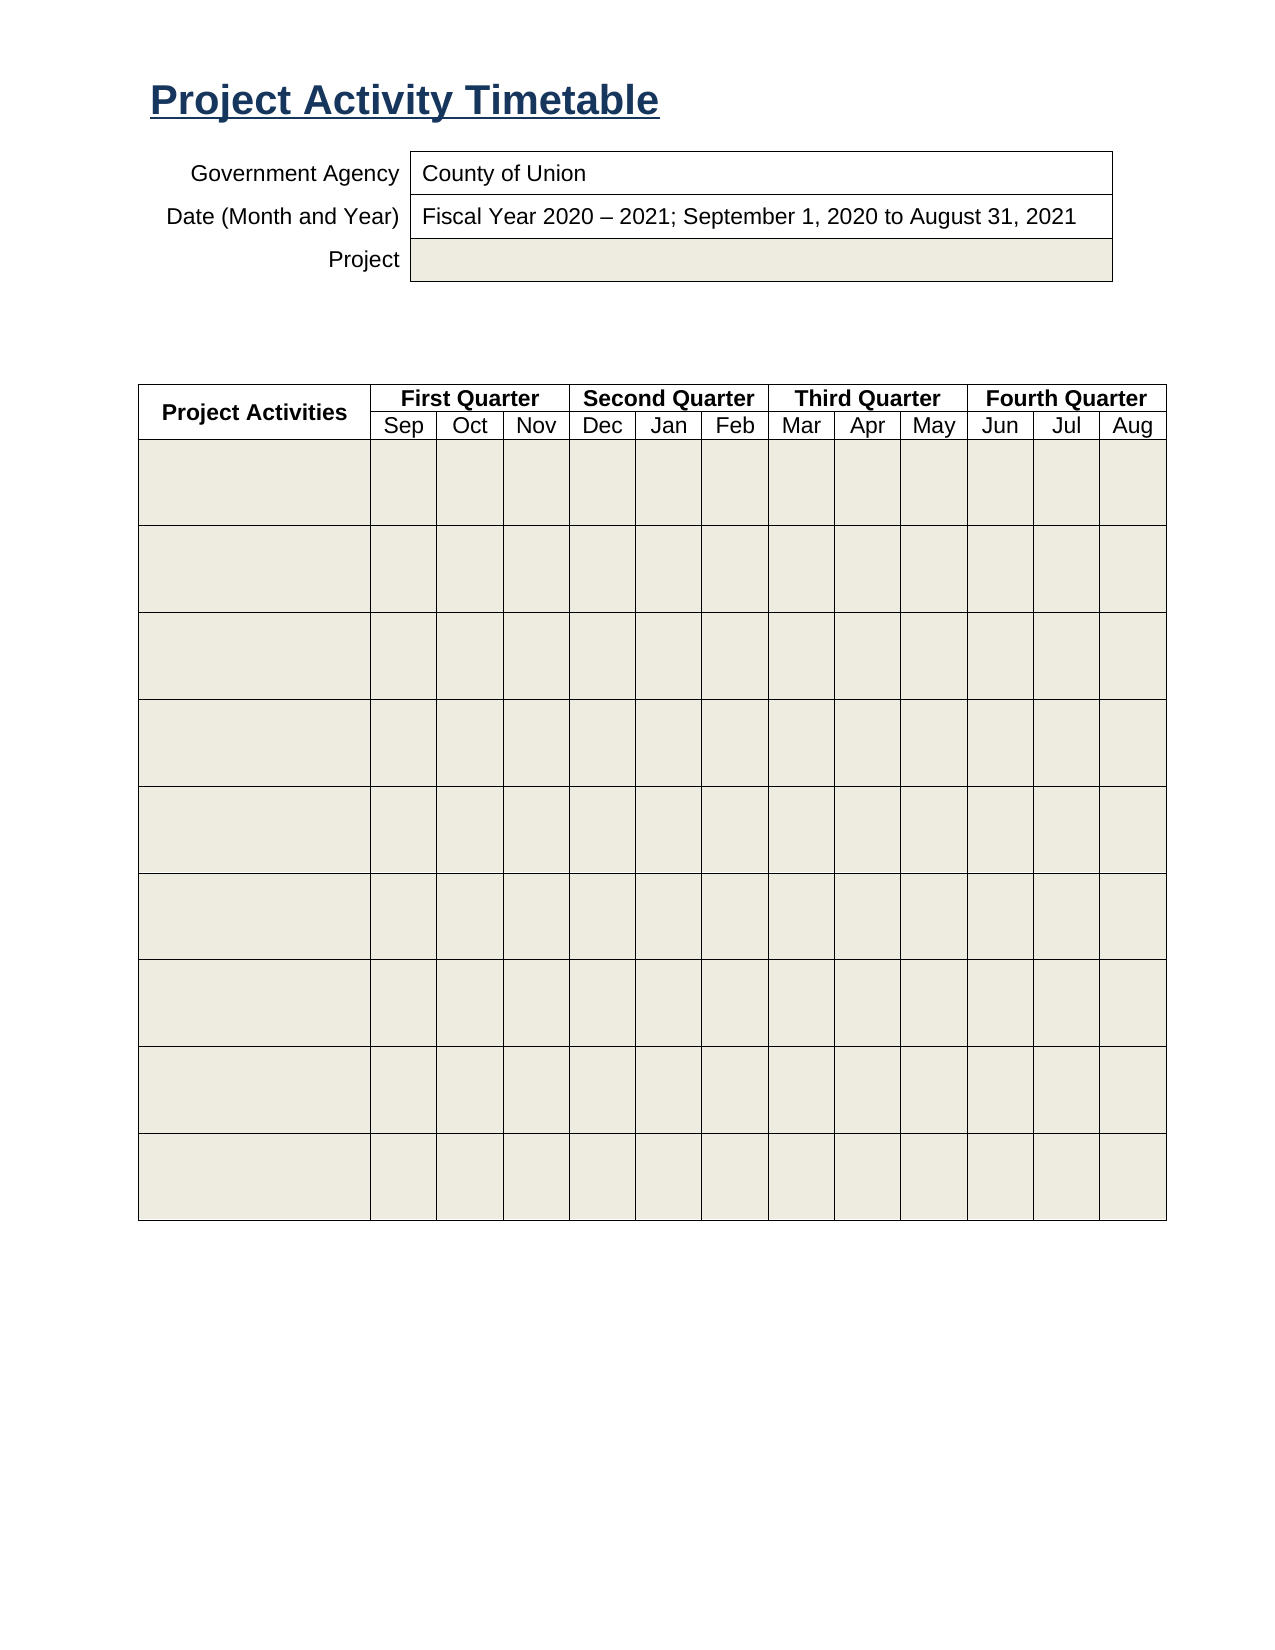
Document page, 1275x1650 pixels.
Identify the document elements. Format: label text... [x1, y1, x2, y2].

table_cell [835, 526, 900, 612]
table_cell [835, 700, 900, 786]
table_cell [636, 960, 701, 1046]
table_cell [968, 960, 1033, 1046]
table_cell [570, 440, 635, 525]
table_cell [1100, 874, 1166, 959]
table_cell [139, 526, 370, 612]
table_cell [702, 787, 768, 872]
table_cell [437, 440, 503, 525]
table_cell [570, 1134, 635, 1219]
table_cell [371, 874, 436, 959]
table_cell [901, 613, 967, 699]
table_cell [570, 700, 635, 786]
table_cell [968, 613, 1033, 699]
text Project Activity Timetable [150, 75, 1125, 123]
table_cell Jul [1034, 412, 1099, 438]
table_cell [437, 787, 503, 872]
table_cell [769, 526, 834, 612]
table_cell [901, 787, 967, 872]
table_cell [769, 1134, 834, 1219]
table_cell [636, 613, 701, 699]
table_cell [835, 874, 900, 959]
table_cell [636, 1134, 701, 1219]
table_cell [769, 1047, 834, 1133]
table_cell [504, 700, 569, 786]
table_cell [636, 874, 701, 959]
table_cell [437, 960, 503, 1046]
table_cell [1100, 960, 1166, 1046]
table_cell [702, 613, 768, 699]
table_cell [835, 440, 900, 525]
table_cell [139, 440, 370, 525]
table_cell [968, 440, 1033, 525]
table_cell [570, 960, 635, 1046]
table_cell [636, 787, 701, 872]
table_cell [139, 787, 370, 872]
table_cell [371, 1134, 436, 1219]
table_cell [769, 960, 834, 1046]
table_cell Apr [835, 412, 900, 438]
table_cell [901, 526, 967, 612]
table_cell [504, 1047, 569, 1133]
table_cell [1034, 526, 1099, 612]
table_cell Jun [968, 412, 1033, 438]
table_cell [371, 613, 436, 699]
table_cell [769, 874, 834, 959]
table_cell [371, 440, 436, 525]
table_cell Aug [1100, 412, 1166, 438]
table_cell [1034, 787, 1099, 872]
table_cell [901, 874, 967, 959]
table_cell [504, 613, 569, 699]
table_cell [570, 526, 635, 612]
table_cell [901, 1047, 967, 1133]
table_cell [1034, 700, 1099, 786]
table_cell [1034, 874, 1099, 959]
table_cell Oct [437, 412, 503, 438]
table_cell [769, 613, 834, 699]
table_cell [504, 526, 569, 612]
table_cell [371, 787, 436, 872]
table_cell [636, 700, 701, 786]
table_cell Jan [636, 412, 701, 438]
table_cell [636, 440, 701, 525]
table_cell [1100, 1047, 1166, 1133]
table_cell [570, 613, 635, 699]
table_cell [702, 960, 768, 1046]
table_cell Feb [702, 412, 768, 438]
table_cell [570, 1047, 635, 1133]
table_cell [139, 960, 370, 1046]
table_cell [901, 700, 967, 786]
table_cell [1034, 613, 1099, 699]
table_cell Sep [371, 412, 436, 438]
table_cell [835, 613, 900, 699]
table_header Second Quarter [570, 385, 768, 411]
table_header County of Union [411, 152, 1112, 194]
table_cell [504, 960, 569, 1046]
table_cell Date (Month and Year) [139, 194, 410, 237]
table_cell Nov [504, 412, 569, 438]
table_header Government Agency [139, 151, 410, 194]
table_cell Dec [570, 412, 635, 438]
table_cell May [901, 412, 967, 438]
table_cell [769, 700, 834, 786]
table_cell [437, 613, 503, 699]
table_cell [1100, 787, 1166, 872]
table_cell [411, 239, 1112, 281]
table_cell [702, 1047, 768, 1133]
table_cell [504, 1134, 569, 1219]
table_cell [371, 526, 436, 612]
table_cell [570, 874, 635, 959]
table_cell [702, 700, 768, 786]
table_cell [437, 1047, 503, 1133]
table_cell [371, 700, 436, 786]
table_cell Mar [769, 412, 834, 438]
table_cell [1100, 613, 1166, 699]
table_cell [702, 440, 768, 525]
table_cell [1034, 1047, 1099, 1133]
table_cell [901, 440, 967, 525]
table_cell [1100, 1134, 1166, 1219]
table_header Third Quarter [769, 385, 967, 411]
table_cell [702, 1134, 768, 1219]
table_cell [139, 700, 370, 786]
table_cell [570, 787, 635, 872]
table_cell [769, 787, 834, 872]
table_cell [504, 874, 569, 959]
table_header Project Activities [139, 385, 370, 438]
table_cell Project [139, 238, 410, 281]
table_cell [437, 874, 503, 959]
table_cell [702, 874, 768, 959]
table_cell [968, 1134, 1033, 1219]
table_header First Quarter [371, 385, 569, 411]
table_cell [968, 526, 1033, 612]
table_cell [1100, 526, 1166, 612]
table_cell [968, 874, 1033, 959]
table_cell [835, 1134, 900, 1219]
table_cell Fiscal Year 2020 – 2021; September 1, 2020 to August 31, 2021 [411, 195, 1112, 237]
table_cell [139, 1047, 370, 1133]
table_cell [139, 1134, 370, 1219]
table_cell [1100, 440, 1166, 525]
table_cell [1034, 960, 1099, 1046]
table_cell [835, 1047, 900, 1133]
table_cell [901, 960, 967, 1046]
table_cell [139, 874, 370, 959]
table_cell [835, 960, 900, 1046]
table_cell [1034, 440, 1099, 525]
table_cell [636, 1047, 701, 1133]
table_header Fourth Quarter [968, 385, 1166, 411]
table_cell [504, 787, 569, 872]
table_cell [139, 613, 370, 699]
table_cell [504, 440, 569, 525]
table_cell [901, 1134, 967, 1219]
table_cell [968, 700, 1033, 786]
table_cell [636, 526, 701, 612]
table_cell [702, 526, 768, 612]
table_cell [968, 787, 1033, 872]
table_cell [371, 960, 436, 1046]
table_cell [437, 700, 503, 786]
table_cell [1100, 700, 1166, 786]
table_cell [437, 1134, 503, 1219]
table_cell [968, 1047, 1033, 1133]
table_cell [1034, 1134, 1099, 1219]
table_cell [835, 787, 900, 872]
table_cell [371, 1047, 436, 1133]
table_cell [437, 526, 503, 612]
table_cell [769, 440, 834, 525]
